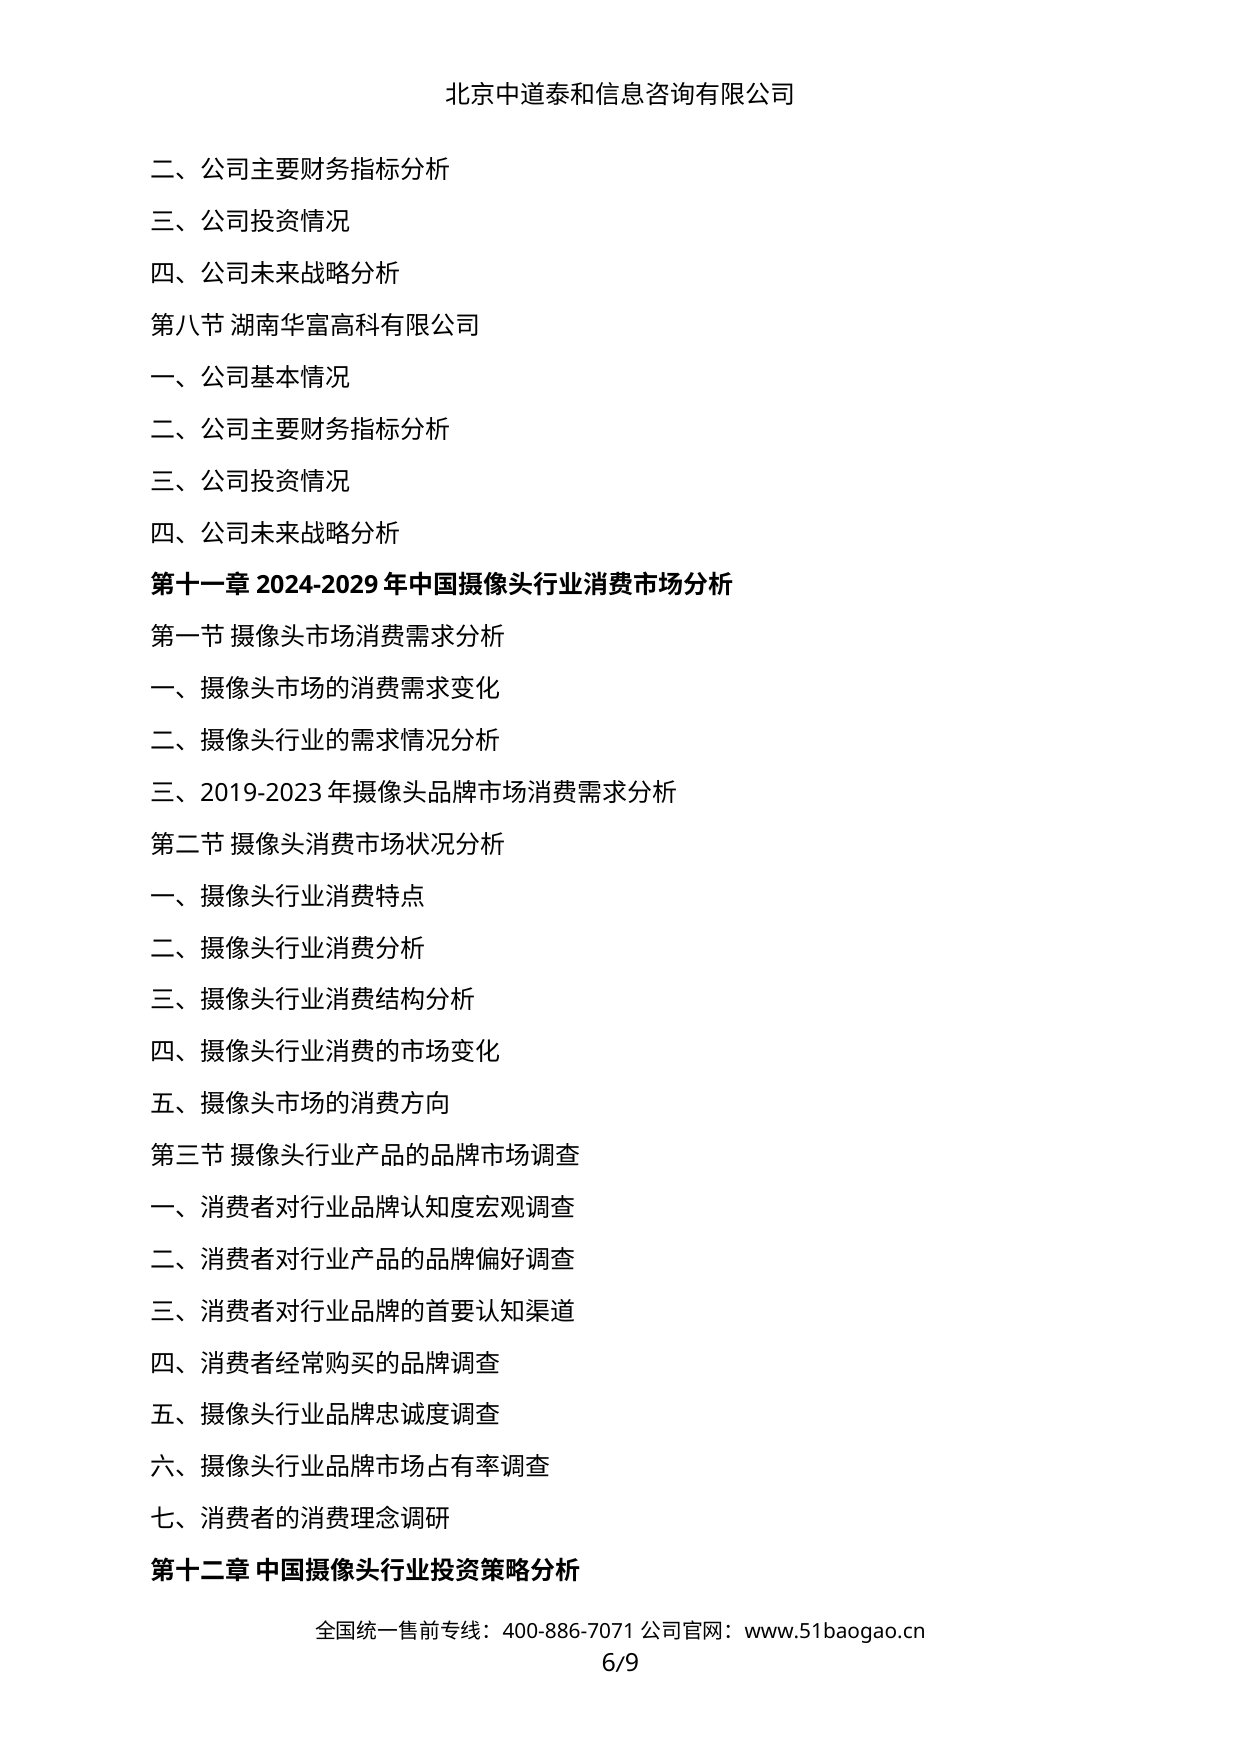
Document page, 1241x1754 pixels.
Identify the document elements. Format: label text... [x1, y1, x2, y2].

text 三、公司投资情况 [150, 461, 1090, 497]
text 第三节 摄像头行业产品的品牌市场调查 [150, 1136, 1090, 1172]
text 二、公司主要财务指标分析 [150, 409, 1090, 446]
text 第二节 摄像头消费市场状况分析 [150, 824, 1090, 861]
text 一、摄像头市场的消费需求变化 [150, 669, 1090, 705]
text 一、摄像头行业消费特点 [150, 876, 1090, 912]
text 五、摄像头行业品牌忠诚度调查 [150, 1395, 1090, 1431]
text 二、公司主要财务指标分析 [150, 150, 1090, 186]
text 四、公司未来战略分析 [150, 254, 1090, 290]
text 第十二章 中国摄像头行业投资策略分析 [150, 1551, 1090, 1587]
text 五、摄像头市场的消费方向 [150, 1084, 1090, 1120]
text 四、摄像头行业消费的市场变化 [150, 1032, 1090, 1068]
text 二、摄像头行业消费分析 [150, 928, 1090, 964]
text 三、2019-2023年摄像头品牌市场消费需求分析 [150, 772, 1090, 809]
text 第十一章 2024-2029年中国摄像头行业消费市场分析 [150, 565, 1090, 601]
text 二、消费者对行业产品的品牌偏好调查 [150, 1239, 1090, 1276]
text 第一节 摄像头市场消费需求分析 [150, 617, 1090, 653]
text 三、摄像头行业消费结构分析 [150, 980, 1090, 1016]
text 六、摄像头行业品牌市场占有率调查 [150, 1447, 1090, 1483]
text 四、公司未来战略分析 [150, 513, 1090, 549]
text 一、消费者对行业品牌认知度宏观调查 [150, 1187, 1090, 1224]
text 一、公司基本情况 [150, 357, 1090, 394]
text 四、消费者经常购买的品牌调查 [150, 1343, 1090, 1379]
text 第八节 湖南华富高科有限公司 [150, 306, 1090, 342]
text 七、消费者的消费理念调研 [150, 1499, 1090, 1535]
text 三、公司投资情况 [150, 202, 1090, 238]
text 二、摄像头行业的需求情况分析 [150, 721, 1090, 757]
text 三、消费者对行业品牌的首要认知渠道 [150, 1291, 1090, 1327]
